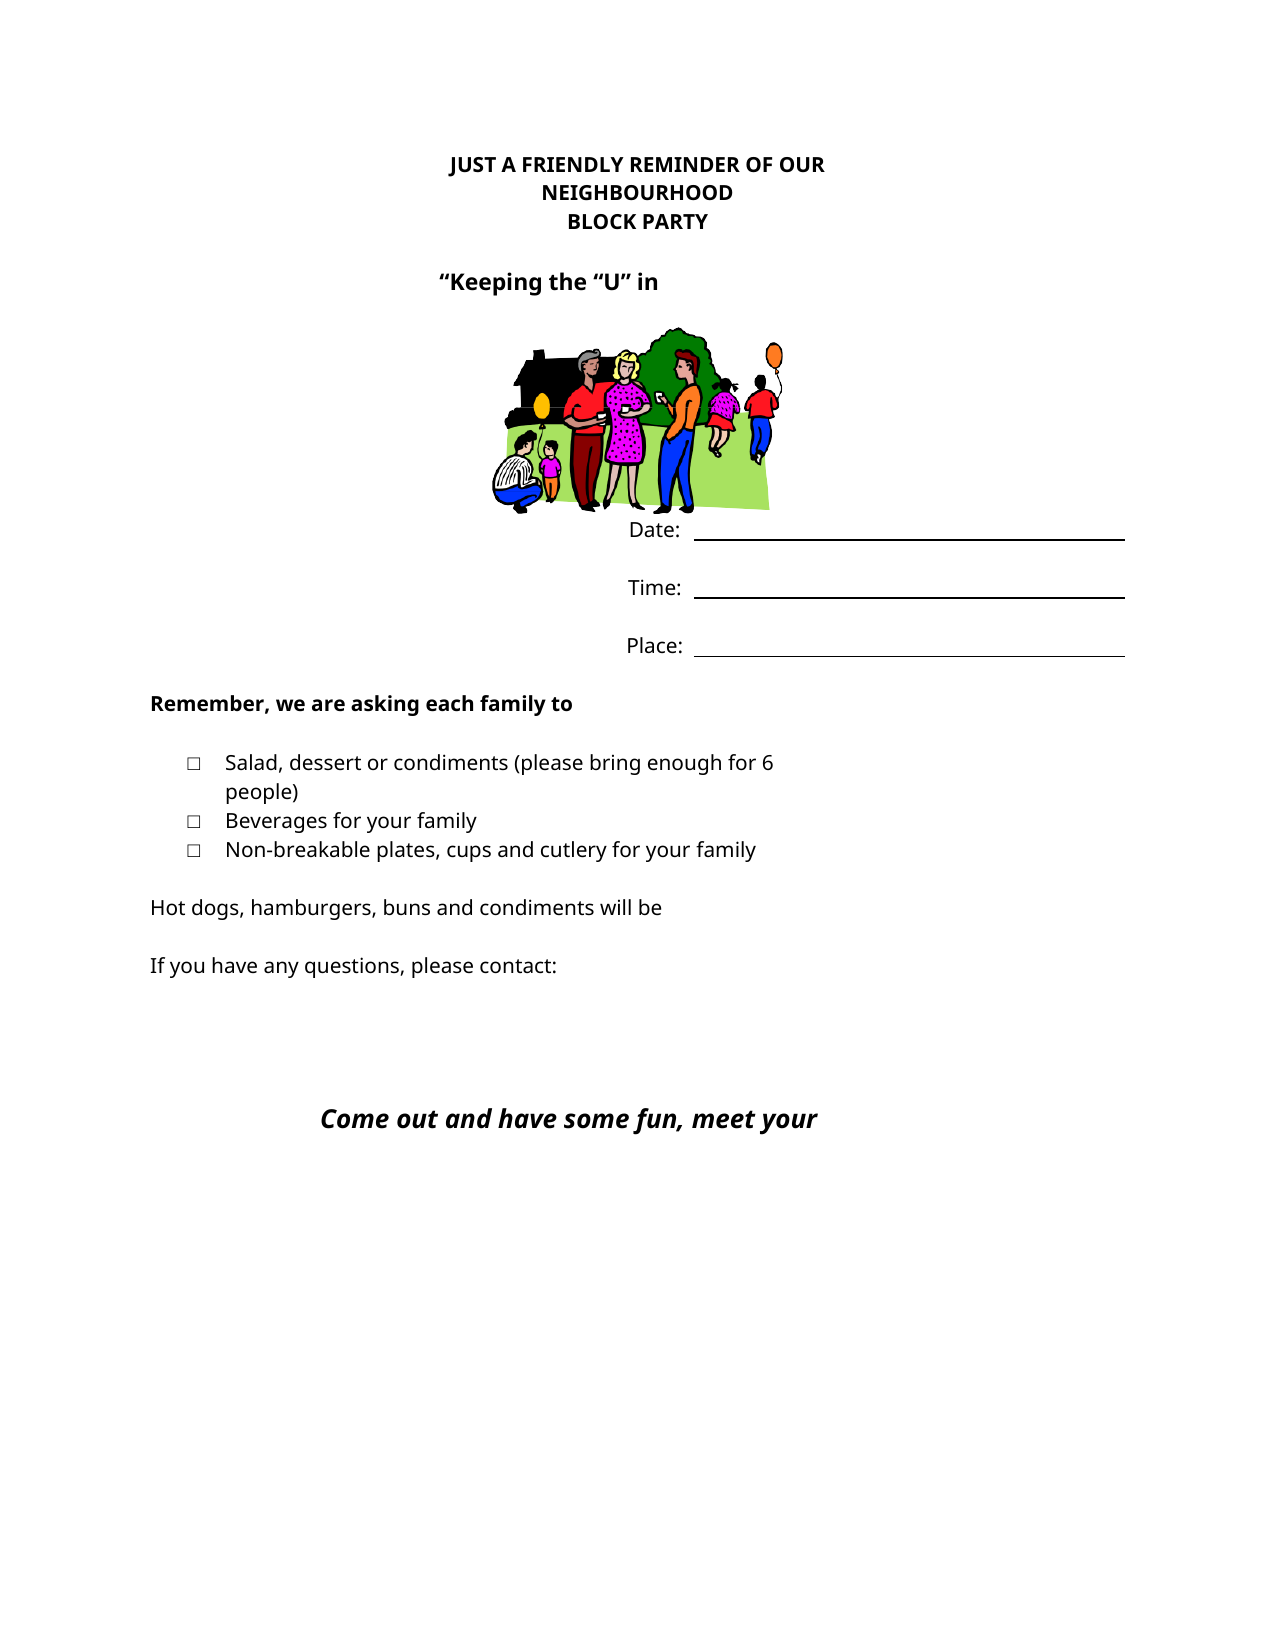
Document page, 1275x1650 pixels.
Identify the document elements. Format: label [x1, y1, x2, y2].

picture [492, 327, 783, 514]
